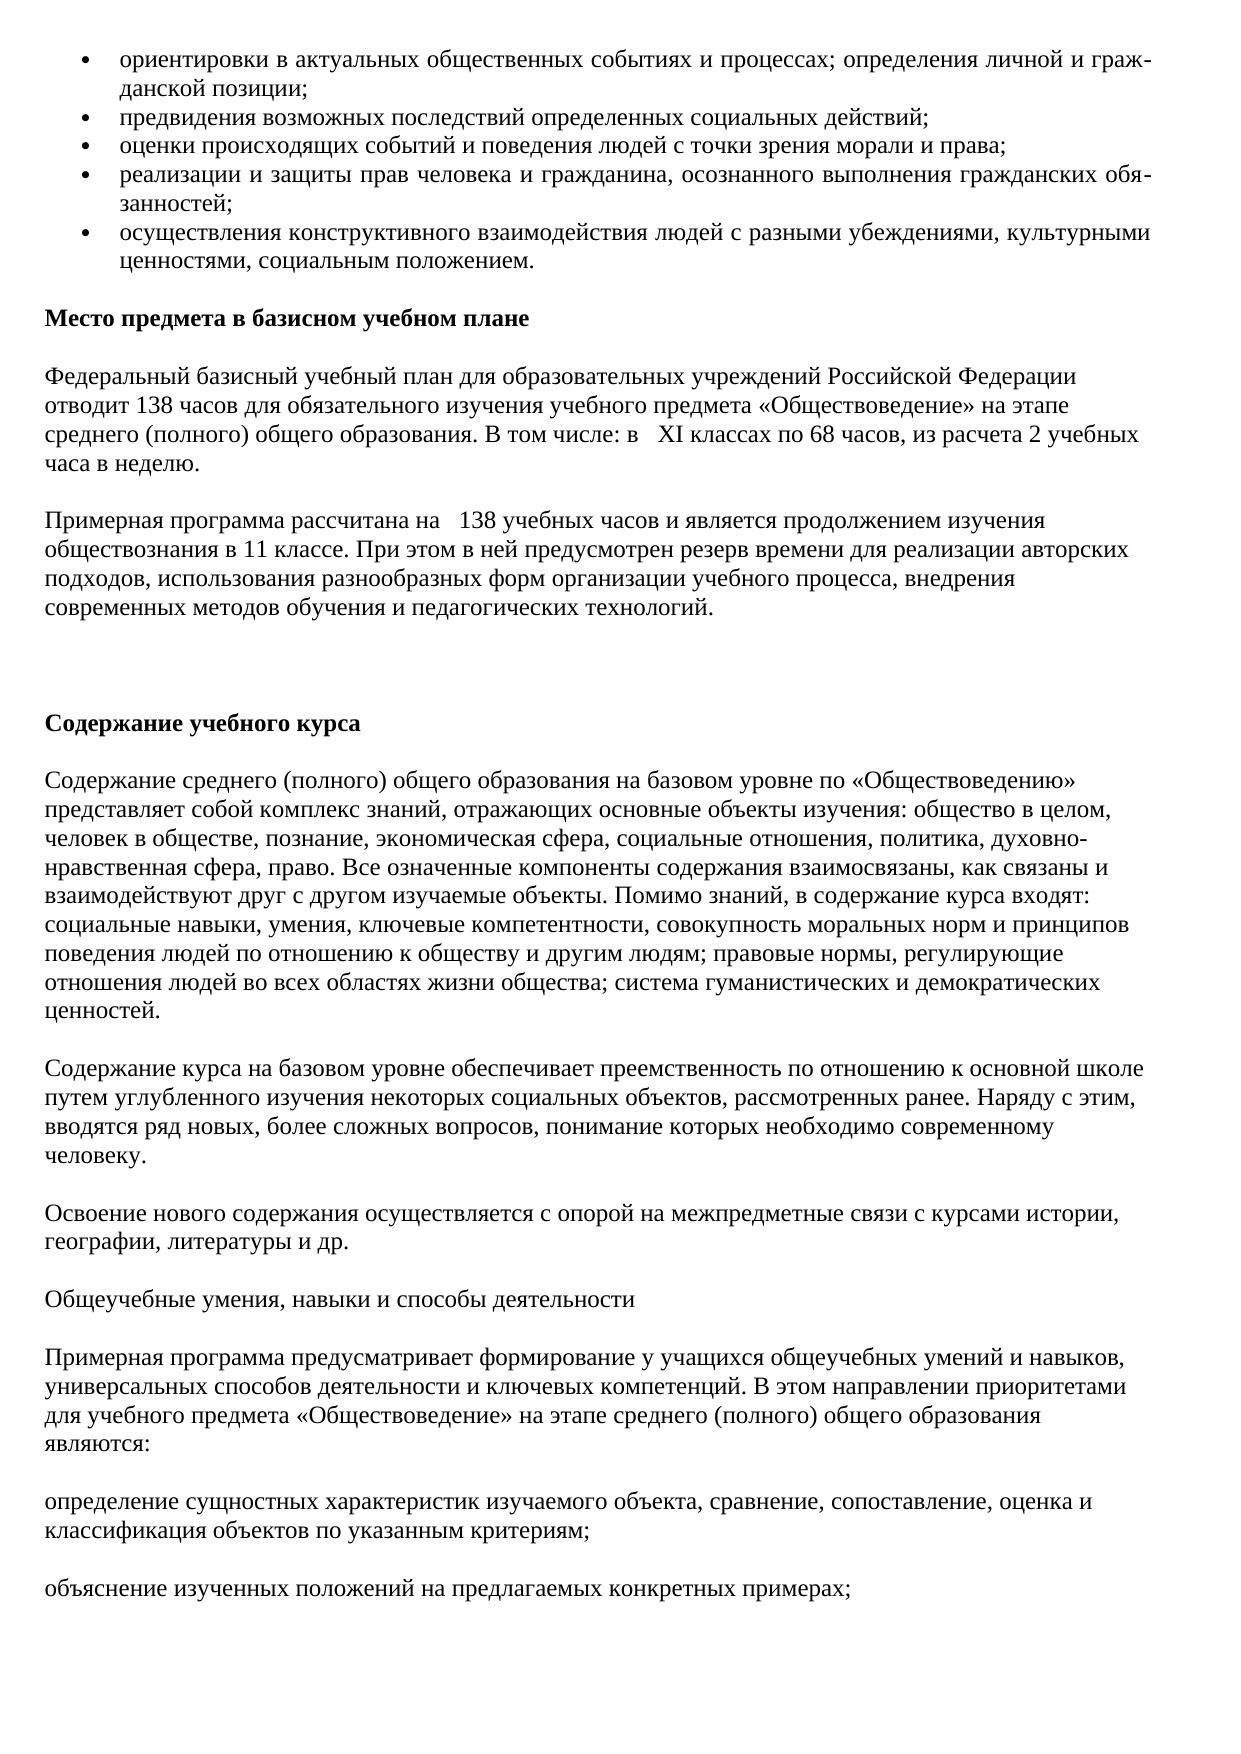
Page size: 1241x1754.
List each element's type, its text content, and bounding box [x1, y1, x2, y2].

text объяснение изученных положений на предлагаемых конкретных примерах; [44, 1573, 1152, 1602]
text Освоение нового содержания осуществляется с опорой на межпредметные связи с курсами истории, географии, литературы и др. [44, 1198, 1152, 1255]
text Федеральный базисный учебный план для образовательных учреждений Российской Федерации отводит 138 часов для обязательного изучения учебного предмета «Обществоведение» на этапе среднего (полного) общего образования. В том числе: в XI классах по 68 часов, из расчета 2 учебных часа в неделю. [44, 361, 1152, 476]
text Место предмета в базисном учебном плане [44, 303, 1152, 332]
text Содержание среднего (полного) общего образования на базовом уровне по «Обществоведению» представляет собой комплекс знаний, отражающих основные объекты изучения: общество в целом, человек в обществе, познание, экономическая сфера, социальные отношения, политика, духовно-нравственная сфера, право. Все означенные компоненты содержания взаимосвязаны, как связаны и взаимодействуют друг с другом изучаемые объекты. Помимо знаний, в содержание курса входят: социальные навыки, умения, ключевые компетентности, совокупность моральных норм и принципов поведения людей по отношению к обществу и другим людям; правовые нормы, регулирующие отношения людей во всех областях жизни общества; система гуманистических и демократических ценностей. [44, 766, 1152, 1024]
list предвидения возможных последствий определенных социальных действий; [82, 102, 1152, 131]
text Содержание курса на базовом уровне обеспечивает преемственность по отношению к основной школе путем углубленного изучения некоторых социальных объектов, рассмотренных ранее. Наряду с этим, вводятся ряд новых, более сложных вопросов, понимание которых необходимо современному человеку. [44, 1053, 1152, 1168]
list осуществления конструктивного взаимодействия людей с разными убеждениями, культурными ценностями, социальным положением. [82, 217, 1152, 274]
text Примерная программа рассчитана на 138 учебных часов и является продолжением изучения обществознания в 11 классе. При этом в ней предусмотрен резерв времени для реализации авторских подходов, использования разнообразных форм организации учебного процесса, внедрения современных методов обучения и педагогических технологий. [44, 506, 1152, 621]
list ориентировки в актуальных общественных событиях и процессах; определения личной и гражданской позиции; [82, 44, 1152, 102]
list оценки происходящих событий и поведения людей с точки зрения морали и права; [82, 131, 1152, 159]
text Примерная программа предусматривает формирование у учащихся общеучебных умений и навыков, универсальных способов деятельности и ключевых компетенций. В этом направлении приоритетами для учебного предмета «Обществоведение» на этапе среднего (полного) общего образования являются: [44, 1342, 1152, 1457]
text Общеучебные умения, навыки и способы деятельности [44, 1284, 1152, 1313]
text Содержание учебного курса [44, 708, 1152, 736]
text определение сущностных характеристик изучаемого объекта, сравнение, сопоставление, оценка и классификация объектов по указанным критериям; [44, 1486, 1152, 1544]
list реализации и защиты прав человека и гражданина, осознанного выполнения гражданских обязанностей; [82, 159, 1152, 217]
